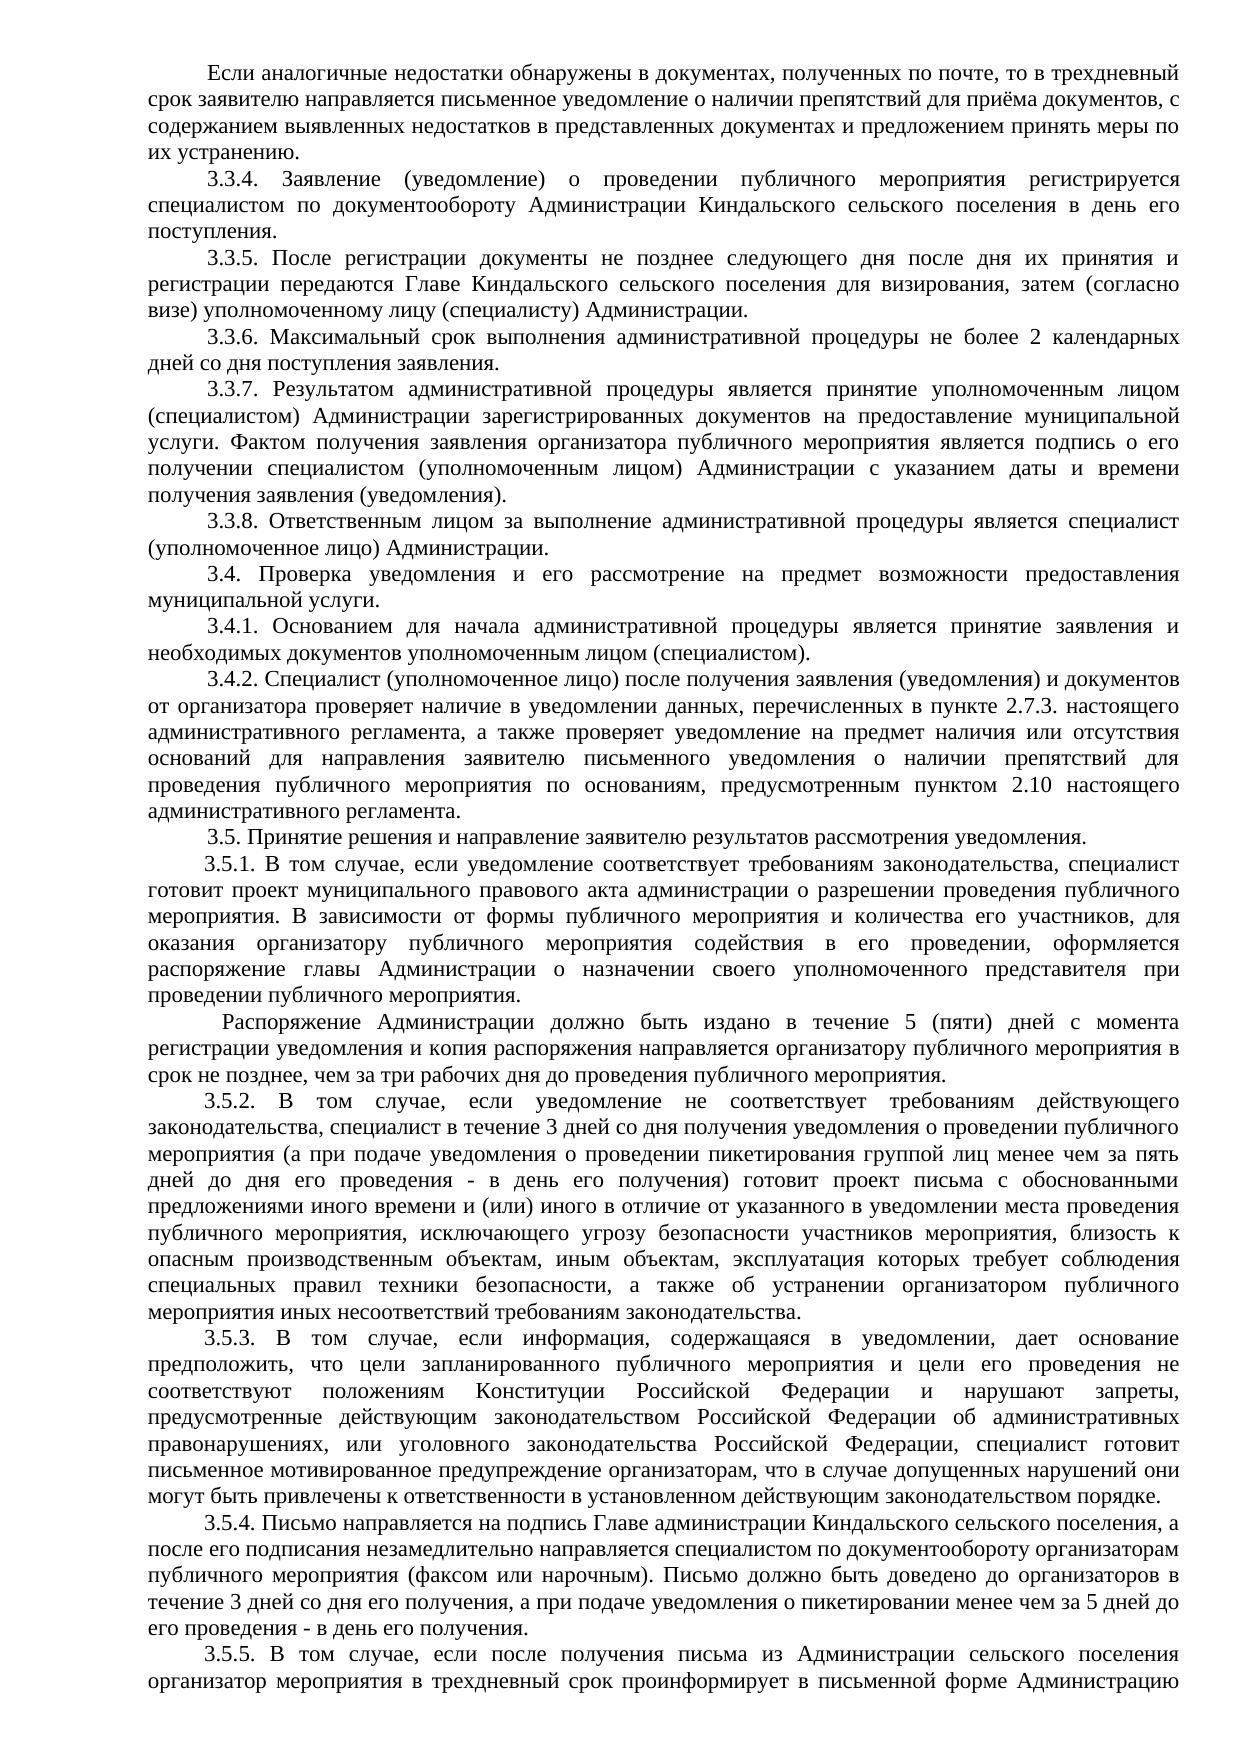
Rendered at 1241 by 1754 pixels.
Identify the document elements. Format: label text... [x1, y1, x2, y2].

text Если аналогичные недостатки обнаружены в документах, полученных по почте, то в трехдневный срок заявителю направляется письменное уведомление о наличии препятствий для приёма документов, с содержанием выявленных недостатков в представленных документах и предложением принять меры по их устранению. [148, 59, 1181, 164]
text 3.4. Проверка уведомления и его рассмотрение на предмет возможности предоставления муниципальной услуги. [148, 560, 1181, 613]
text 3.3.7. Результатом административной процедуры является принятие уполномоченным лицом (специалистом) Администрации зарегистрированных документов на предоставление муниципальной услуги. Фактом получения заявления организатора публичного мероприятия является подпись о его получении специалистом (уполномоченным лицом) Администрации с указанием даты и времени получения заявления (уведомления). [148, 375, 1181, 507]
text 3.5.3. В том случае, если информация, содержащаяся в уведомлении, дает основание предположить, что цели запланированного публичного мероприятия и цели его проведения не соответствуют положениям Конституции Российской Федерации и нарушают запреты, предусмотренные действующим законодательством Российской Федерации об административных правонарушениях, или уголовного законодательства Российской Федерации, специалист готовит письменное мотивированное предупреждение организаторам, что в случае допущенных нарушений они могут быть привлечены к ответственности в установленном действующим законодательством порядке. [148, 1324, 1181, 1509]
text 3.3.5. После регистрации документы не позднее следующего дня после дня их принятия и регистрации передаются Главе Киндальского сельского поселения для визирования, затем (согласно визе) уполномоченному лицу (специалисту) Администрации. [148, 244, 1181, 323]
text Распоряжение Администрации должно быть издано в течение 5 (пяти) дней с момента регистрации уведомления и копия распоряжения направляется организатору публичного мероприятия в срок не позднее, чем за три рабочих дня до проведения публичного мероприятия. [148, 1008, 1181, 1087]
text 3.5.1. В том случае, если уведомление соответствует требованиям законодательства, специалист готовит проект муниципального правового акта администрации о разрешении проведения публичного мероприятия. В зависимости от формы публичного мероприятия и количества его участников, для оказания организатору публичного мероприятия содействия в его проведении, оформляется распоряжение главы Администрации о назначении своего уполномоченного представителя при проведении публичного мероприятия. [148, 850, 1181, 1008]
text 3.4.2. Специалист (уполномоченное лицо) после получения заявления (уведомления) и документов от организатора проверяет наличие в уведомлении данных, перечисленных в пункте 2.7.3. настоящего административного регламента, а также проверяет уведомление на предмет наличия или отсутствия оснований для направления заявителю письменного уведомления о наличии препятствий для проведения публичного мероприятия по основаниям, предусмотренным пунктом 2.10 настоящего административного регламента. [148, 665, 1181, 823]
text 3.5.4. Письмо направляется на подпись Главе администрации Киндальского сельского поселения, а после его подписания незамедлительно направляется специалистом по документообороту организаторам публичного мероприятия (факсом или нарочным). Письмо должно быть доведено до организаторов в течение 3 дней со дня его получения, а при подаче уведомления о пикетировании менее чем за 5 дней до его проведения - в день его получения. [148, 1509, 1181, 1640]
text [148, 1640, 1181, 1693]
text 3.5. Принятие решения и направление заявителю результатов рассмотрения уведомления. [148, 823, 1181, 850]
text 3.3.4. Заявление (уведомление) о проведении публичного мероприятия регистрируется специалистом по документообороту Администрации Киндальского сельского поселения в день его поступления. [148, 164, 1181, 244]
text 3.3.6. Максимальный срок выполнения административной процедуры не более 2 календарных дней со дня поступления заявления. [148, 323, 1181, 375]
text 3.5.2. В том случае, если уведомление не соответствует требованиям действующего законодательства, специалист в течение 3 дней со дня получения уведомления о проведении публичного мероприятия (а при подаче уведомления о проведении пикетирования группой лиц менее чем за пять дней до дня его проведения - в день его получения) готовит проект письма с обоснованными предложениями иного времени и (или) иного в отличие от указанного в уведомлении места проведения публичного мероприятия, исключающего угрозу безопасности участников мероприятия, близость к опасным производственным объектам, иным объектам, эксплуатация которых требует соблюдения специальных правил техники безопасности, а также об устранении организатором публичного мероприятия иных несоответствий требованиям законодательства. [148, 1087, 1181, 1324]
text 3.4.1. Основанием для начала административной процедуры является принятие заявления и необходимых документов уполномоченным лицом (специалистом). [148, 613, 1181, 665]
text 3.3.8. Ответственным лицом за выполнение административной процедуры является специалист (уполномоченное лицо) Администрации. [148, 507, 1181, 560]
